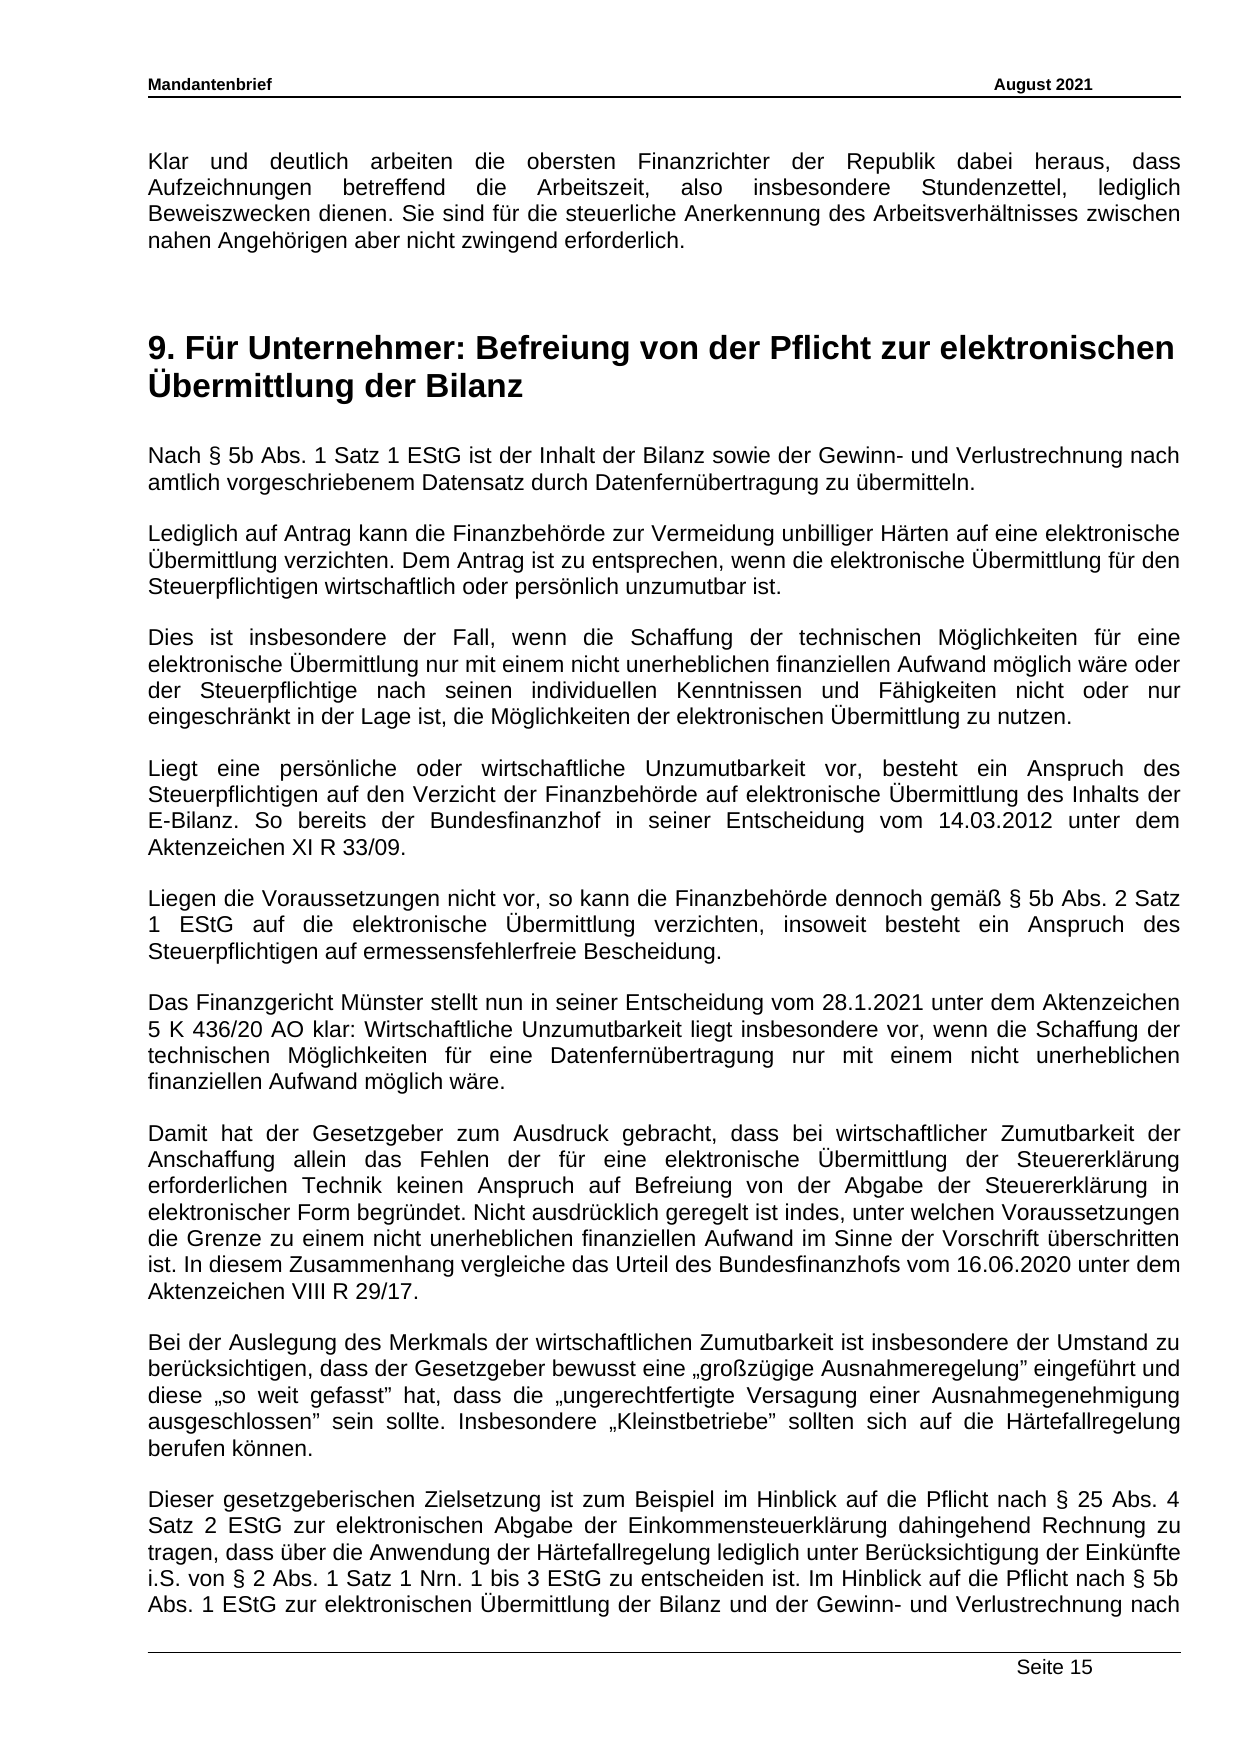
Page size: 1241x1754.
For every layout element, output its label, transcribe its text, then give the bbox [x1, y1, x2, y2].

text Klar und deutlich arbeiten die obersten Finanzrichter der Republik dabei heraus, dass Aufzeichnungen betreffend die Arbeitszeit, also insbesondere Stundenzettel, lediglich Beweiszwecken dienen. Sie sind für die steuerliche Anerkennung des Arbeitsverhältnisses zwischen nahen Angehörigen aber nicht zwingend erforderlich. [148, 148, 1181, 253]
text Bei der Auslegung des Merkmals der wirtschaftlichen Zumutbarkeit ist insbesondere der Umstand zu berücksichtigen, dass der Gesetzgeber bewusst eine „großzügige Ausnahmeregelung” eingeführt und diese „so weit gefasst” hat, dass die „ungerechtfertigte Versagung einer Ausnahmegenehmigung ausgeschlossen” sein sollte. Insbesondere „Kleinstbetriebe” sollten sich auf die Härtefallregelung berufen können. [148, 1329, 1181, 1461]
text Liegen die Voraussetzungen nicht vor, so kann die Finanzbehörde dennoch gemäß § 5b Abs. 2 Satz 1 EStG auf die elektronische Übermittlung verzichten, insoweit besteht ein Anspruch des Steuerpflichtigen auf ermessensfehlerfreie Bescheidung. [148, 885, 1181, 964]
text Lediglich auf Antrag kann die Finanzbehörde zur Vermeidung unbilliger Härten auf eine elektronische Übermittlung verzichten. Dem Antrag ist zu entsprechen, wenn die elektronische Übermittlung für den Steuerpflichtigen wirtschaftlich oder persönlich unzumutbar ist. [148, 520, 1181, 599]
text Liegt eine persönliche oder wirtschaftliche Unzumutbarkeit vor, besteht ein Anspruch des Steuerpflichtigen auf den Verzicht der Finanzbehörde auf elektronische Übermittlung des Inhalts der E-Bilanz. So bereits der Bundesfinanzhof in seiner Entscheidung vom 14.03.2012 unter dem Aktenzeichen XI R 33/09. [148, 755, 1181, 860]
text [148, 1486, 1181, 1618]
text Nach § 5b Abs. 1 Satz 1 EStG ist der Inhalt der Bilanz sowie der Gewinn- und Verlustrechnung nach amtlich vorgeschriebenem Datensatz durch Datenfernübertragung zu übermitteln. [148, 442, 1181, 495]
text Damit hat der Gesetzgeber zum Ausdruck gebracht, dass bei wirtschaftlicher Zumutbarkeit der Anschaffung allein das Fehlen der für eine elektronische Übermittlung der Steuererklärung erforderlichen Technik keinen Anspruch auf Befreiung von der Abgabe der Steuererklärung in elektronischer Form begründet. Nicht ausdrücklich geregelt ist indes, unter welchen Voraussetzungen die Grenze zu einem nicht unerheblichen finanziellen Aufwand im Sinne der Vorschrift überschritten ist. In diesem Zusammenhang vergleiche das Urteil des Bundesfinanzhofs vom 16.06.2020 unter dem Aktenzeichen VIII R 29/17. [148, 1119, 1181, 1304]
subtitle 9. Für Unternehmer: Befreiung von der Pflicht zur elektronischen Übermittlung der Bilanz [148, 328, 1181, 405]
text Das Finanzgericht Münster stellt nun in seiner Entscheidung vom 28.1.2021 unter dem Aktenzeichen 5 K 436/20 AO klar: Wirtschaftliche Unzumutbarkeit liegt insbesondere vor, wenn die Schaffung der technischen Möglichkeiten für eine Datenfernübertragung nur mit einem nicht unerheblichen finanziellen Aufwand möglich wäre. [148, 989, 1181, 1094]
text Dies ist insbesondere der Fall, wenn die Schaffung der technischen Möglichkeiten für eine elektronische Übermittlung nur mit einem nicht unerheblichen finanziellen Aufwand möglich wäre oder der Steuerpflichtige nach seinen individuellen Kenntnissen und Fähigkeiten nicht oder nur eingeschränkt in der Lage ist, die Möglichkeiten der elektronischen Übermittlung zu nutzen. [148, 624, 1181, 730]
